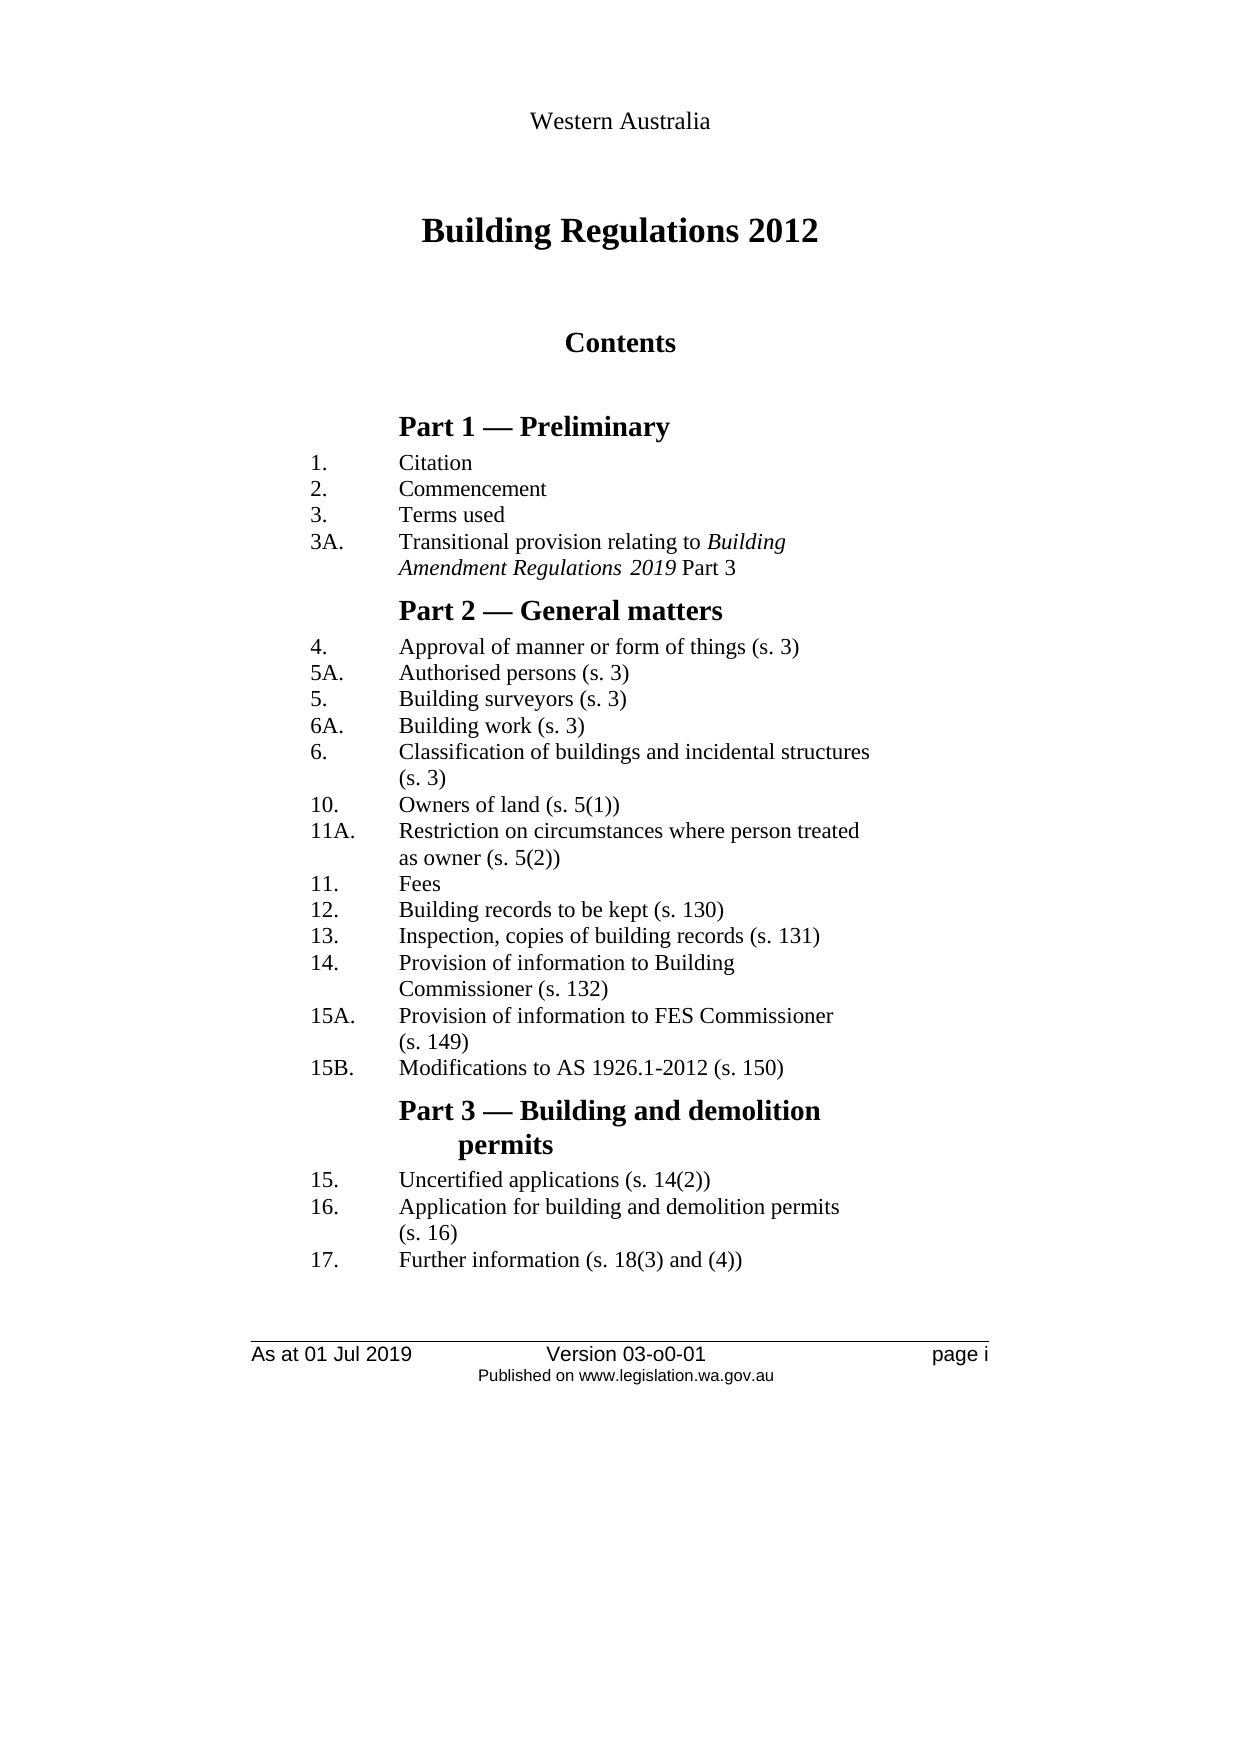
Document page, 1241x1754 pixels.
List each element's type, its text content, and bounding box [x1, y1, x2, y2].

text 15A. Provision of information to FES Commissioner (s. 149) 12 [310, 1002, 871, 1054]
text 11. Fees 10 [310, 870, 871, 896]
text Contents [491, 325, 749, 359]
text 13. Inspection, copies of building records (s. 131) 11 [310, 923, 871, 949]
text Building Regulations 2012 [251, 209, 989, 250]
text Part 3 — Building and demolition permits [399, 1093, 871, 1160]
text 10. Owners of land (s. 5(1)) 8 [310, 791, 871, 817]
text 15B. Modifications to AS 1926.1-2012 (s. 150) 12 [310, 1054, 871, 1081]
text 11A. Restriction on circumstances where person treated as owner (s. 5(2)) 10 [310, 817, 871, 870]
text 3A. Transitional provision relating to Building Amendment Regulations 2019 Part 3 4 [310, 528, 871, 580]
text 12. Building records to be kept (s. 130) 10 [310, 896, 871, 923]
text 4. Approval of manner or form of things (s. 3) 5 [310, 633, 871, 659]
text 14. Provision of information to Building Commissioner (s. 132) 11 [310, 949, 871, 1002]
text 15. Uncertified applications (s. 14(2)) 14 [310, 1167, 871, 1193]
text 6A. Building work (s. 3) 8 [310, 712, 871, 738]
text 2. Commencement 1 [310, 475, 871, 501]
text 17. Further information (s. 18(3) and (4)) 16 [310, 1246, 871, 1272]
text 3. Terms used 1 [310, 501, 871, 528]
text 5A. Authorised persons (s. 3) 6 [310, 659, 871, 685]
text 5. Building surveyors (s. 3) 6 [310, 685, 871, 712]
text Western Australia [251, 106, 989, 134]
text Part 2 — General matters [399, 593, 871, 626]
text 1. Citation 1 [310, 449, 871, 475]
text Part 1 — Preliminary [399, 409, 871, 442]
text 6. Classification of buildings and incidental structures (s. 3) 8 [310, 738, 871, 791]
text 16. Application for building and demolition permits (s. 16) 14 [310, 1193, 871, 1246]
